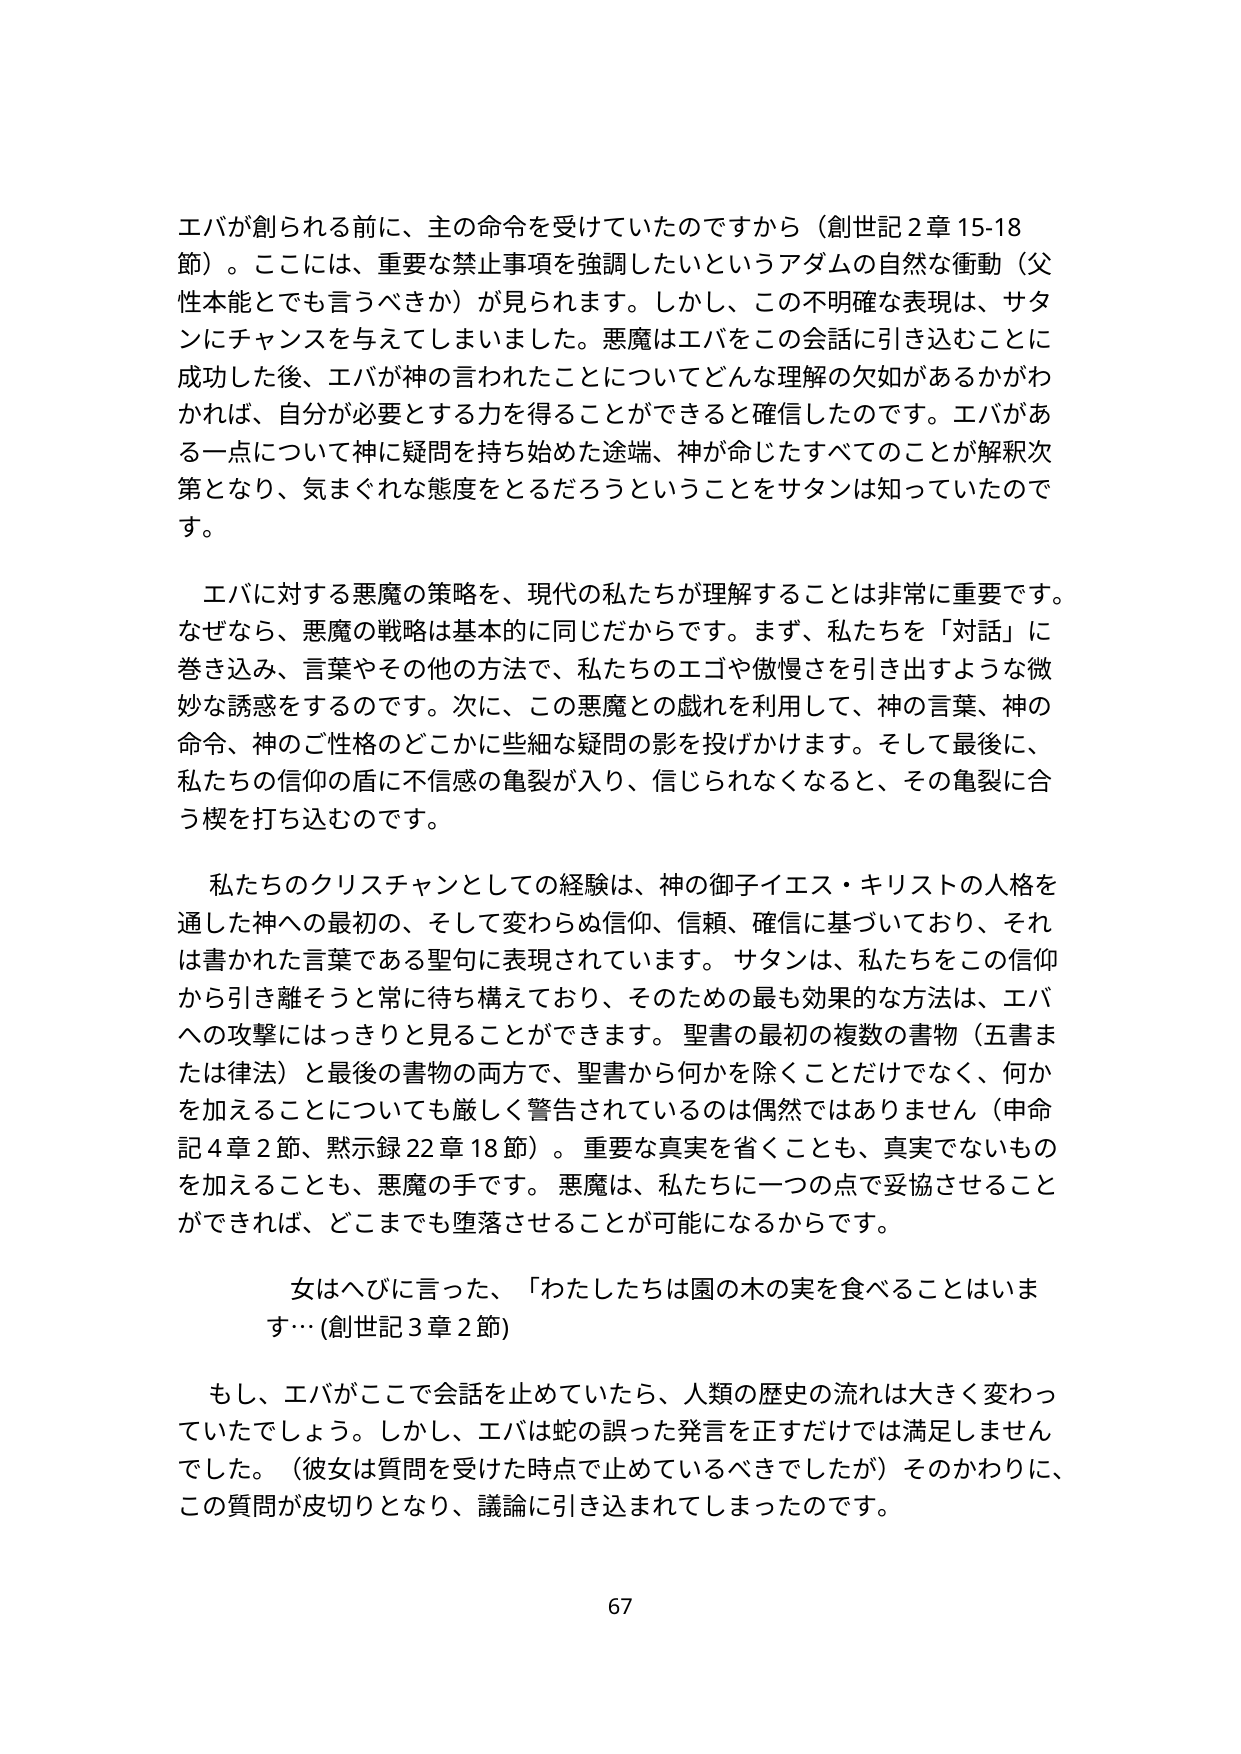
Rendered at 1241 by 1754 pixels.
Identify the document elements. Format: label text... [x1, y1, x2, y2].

text 私たちのクリスチャンとしての経験は、神の御子イエス・キリストの人格を通した神への最初の、そして変わらぬ信仰、信頼、確信に基づいており、それは書かれた言葉である聖句に表現されています。 サタンは、私たちをこの信仰から引き離そうと常に待ち構えており、そのための最も効果的な方法は、エバへの攻撃にはっきりと見ることができます。 聖書の最初の複数の書物（五書または律法）と最後の書物の両方で、聖書から何かを除くことだけでなく、何かを加えることについても厳しく警告されているのは偶然ではありません（申命記4章2節、黙示録22章18節）。 重要な真実を省くことも、真実でないものを加えることも、悪魔の手です。 悪魔は、私たちに一つの点で妥協させることができれば、どこまでも堕落させることが可能になるからです。 [177, 865, 1063, 1240]
text 女はへびに言った、「わたしたちは園の木の実を食べることはいます… (創世記3章2節) [265, 1269, 1063, 1344]
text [177, 207, 1063, 544]
text エバに対する悪魔の策略を、現代の私たちが理解することは非常に重要です。なぜなら、悪魔の戦略は基本的に同じだからです。まず、私たちを「対話」に巻き込み、言葉やその他の方法で、私たちのエゴや傲慢さを引き出すような微妙な誘惑をするのです。次に、この悪魔との戯れを利用して、神の言葉、神の命令、神のご性格のどこかに些細な疑問の影を投げかけます。そして最後に、私たちの信仰の盾に不信感の亀裂が入り、信じられなくなると、その亀裂に合う楔を打ち込むのです。 [177, 573, 1063, 836]
text もし、エバがここで会話を止めていたら、人類の歴史の流れは大きく変わっていたでしょう。しかし、エバは蛇の誤った発言を正すだけでは満足しませんでした。（彼女は質問を受けた時点で止めているべきでしたが）そのかわりに、この質問が皮切りとなり、議論に引き込まれてしまったのです。 [177, 1373, 1063, 1523]
